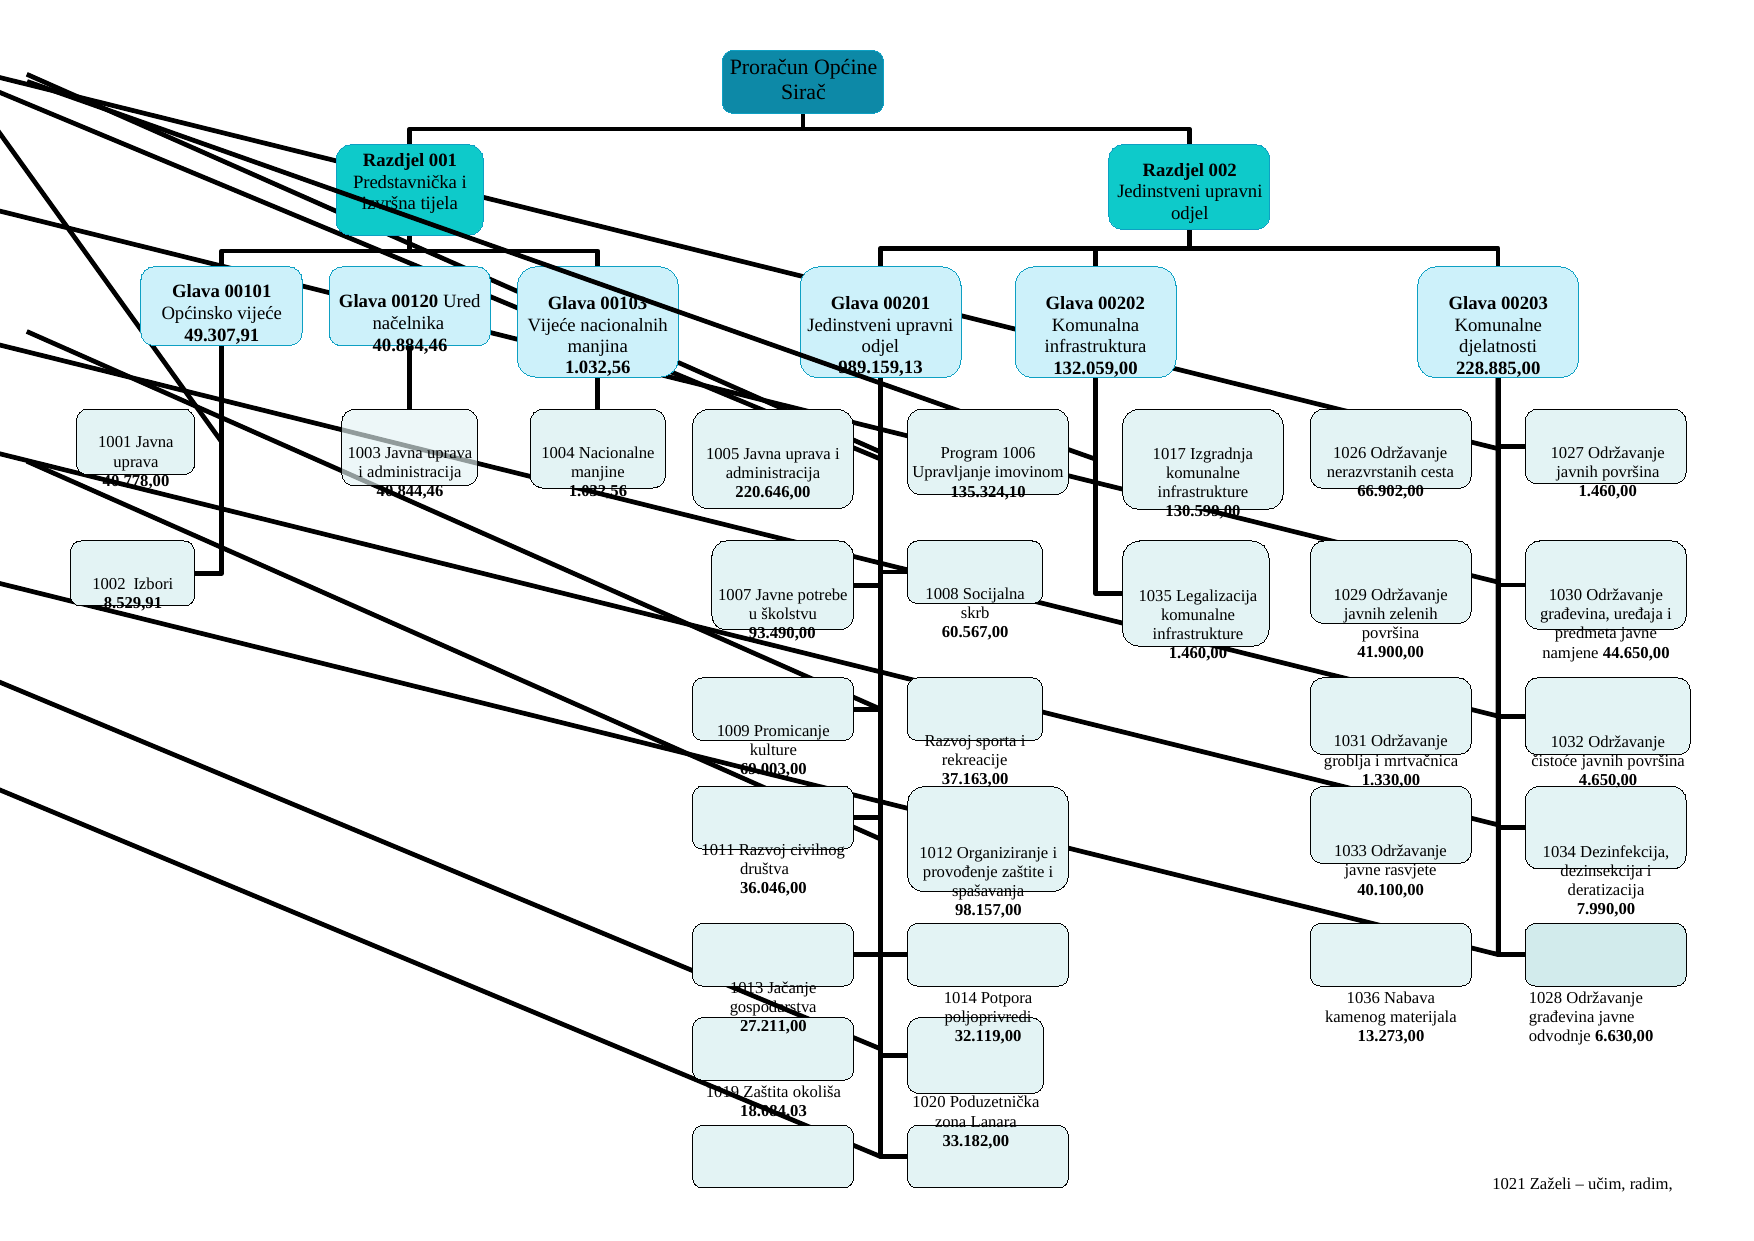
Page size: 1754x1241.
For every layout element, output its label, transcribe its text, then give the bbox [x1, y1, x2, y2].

text 1026 Održavanje nerazvrstanih cesta 66.902,00 [1326, 443, 1454, 500]
text Proračun Općine Sirač [729, 54, 877, 104]
text Glava 00203 Komunalne djelatnosti 228.885,00 [1448, 292, 1548, 378]
text Glava 00201 Jedinstveni upravni odjel [807, 292, 953, 357]
text Razdjel 001 Predstavnička i izvršna tijela [352, 149, 467, 214]
text 1029 Održavanje javnih zelenih površina 41.900,00 [1333, 584, 1448, 661]
text Razvoj sporta i rekreacije 37.163,00 [924, 731, 1027, 788]
text Glava 00101 Općinsko vijeće 49.307,91 [161, 280, 282, 345]
text 18.084,03 [705, 1101, 841, 1120]
text 1036 Nabava kamenog materijala 13.273,00 [1325, 987, 1457, 1045]
text 1019 Zaštita okoliša [706, 1082, 841, 1101]
text 1004 Nacionalne manjine 1.032,56 [541, 443, 654, 500]
text 1034 Dezinfekcija, dezinsekcija i deratizacija 7.990,00 [1542, 841, 1669, 918]
text 1003 Javna uprava i administracija 40.844,46 [347, 442, 472, 500]
text 989.159,13 [807, 357, 953, 378]
text 8.529,91 [90, 593, 175, 612]
text 1013 Jačanje gospodarstva 27.211,00 [729, 978, 817, 1035]
text 1008 Socijalna skrb 60.567,00 [925, 584, 1025, 641]
text 1028 Održavanje građevina javne odvodnje 6.630,00 [1528, 987, 1654, 1045]
text 1007 Javne potrebe u školstvu 93.490,00 [718, 585, 849, 642]
text 1035 Legalizacija komunalne infrastrukture 1.460,00 [1138, 586, 1257, 662]
text 1.032,56 [563, 357, 632, 378]
text Glava 00103 Vijeće nacionalnih manjina [527, 292, 668, 357]
text 1033 Održavanje javne rasvjete 40.100,00 [1333, 841, 1448, 898]
text 1002 Izbori [90, 574, 175, 593]
text 1031 Održavanje groblja i mrtvačnica 1.330,00 [1323, 731, 1458, 789]
text 1021 Zaželi – učim, radim, pomažem 118.874,00 [1469, 1174, 1696, 1193]
text 1017 Izgradnja komunalne infrastrukture 130.599,00 [1152, 444, 1253, 520]
text 1027 Održavanje javnih površina 1.460,00 [1550, 442, 1665, 500]
text Glava 00202 Komunalna infrastruktura 132.059,00 [1044, 292, 1147, 378]
text 1014 Potpora poljoprivredi 32.119,00 [943, 987, 1032, 1045]
text 1009 Promicanje kulture 69.003,00 [716, 721, 830, 778]
text Glava 00120 Ured načelnika 40.884,46 [339, 290, 482, 355]
text 1030 Održavanje građevina, uređaja i predmeta javne namjene 44.650,00 [1539, 585, 1672, 662]
text 1011 Razvoj civilnog društva 36.046,00 [701, 839, 846, 897]
text Razdjel 002 Jedinstveni upravni odjel [1116, 159, 1263, 223]
text Program 1006 Upravljanje imovinom 135.324,10 [912, 443, 1063, 501]
text 1005 Javna uprava i administracija 220.646,00 [706, 443, 840, 501]
text 1001 Javna uprava 40.778,00 [96, 432, 176, 490]
text 1020 Poduzetnička zona Lanara 33.182,00 [912, 1092, 1039, 1150]
text 1032 Održavanje čistoće javnih površina 4.650,00 [1530, 731, 1685, 789]
text 1012 Organiziranje i provođenje zaštite i spašavanja 98.157,00 [919, 842, 1057, 919]
